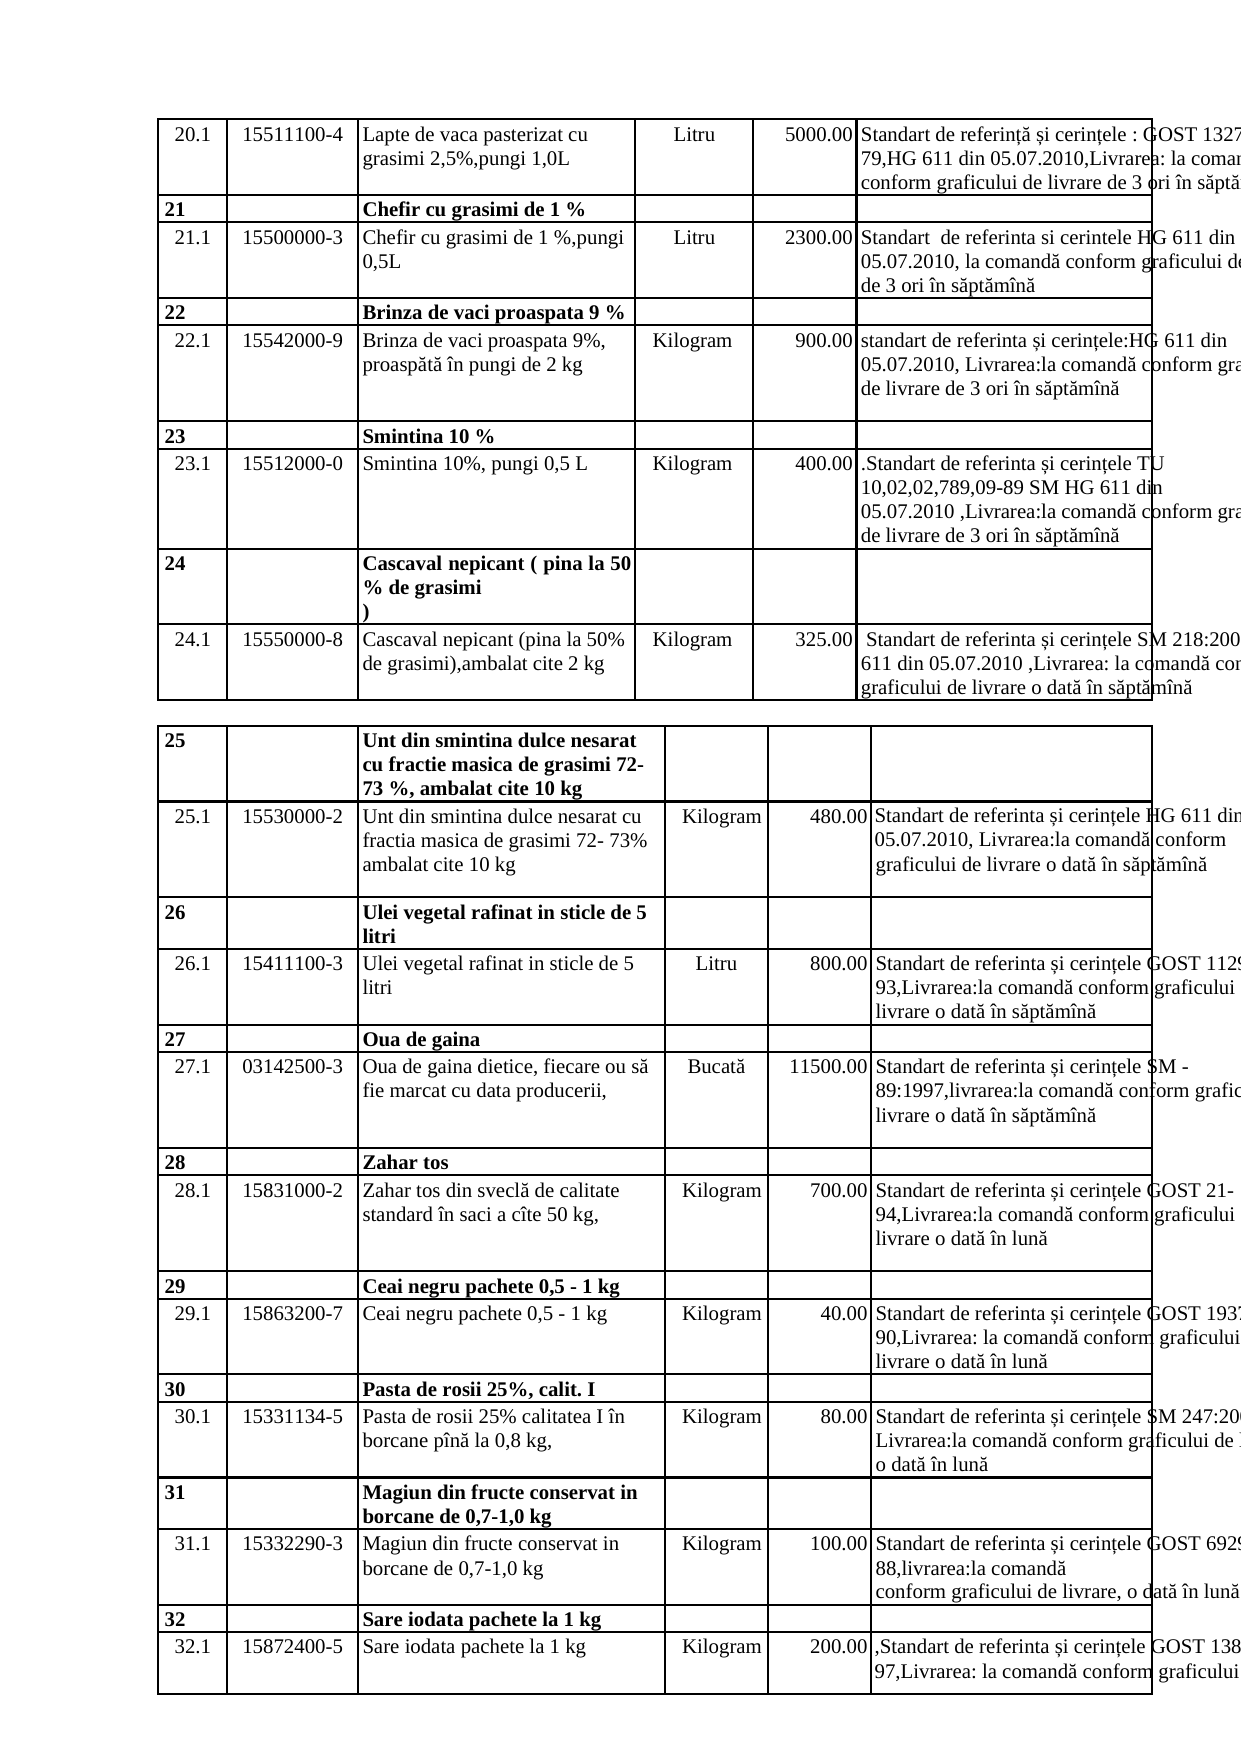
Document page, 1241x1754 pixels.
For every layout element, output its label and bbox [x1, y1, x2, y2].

table_cell [146, 118, 1152, 1695]
